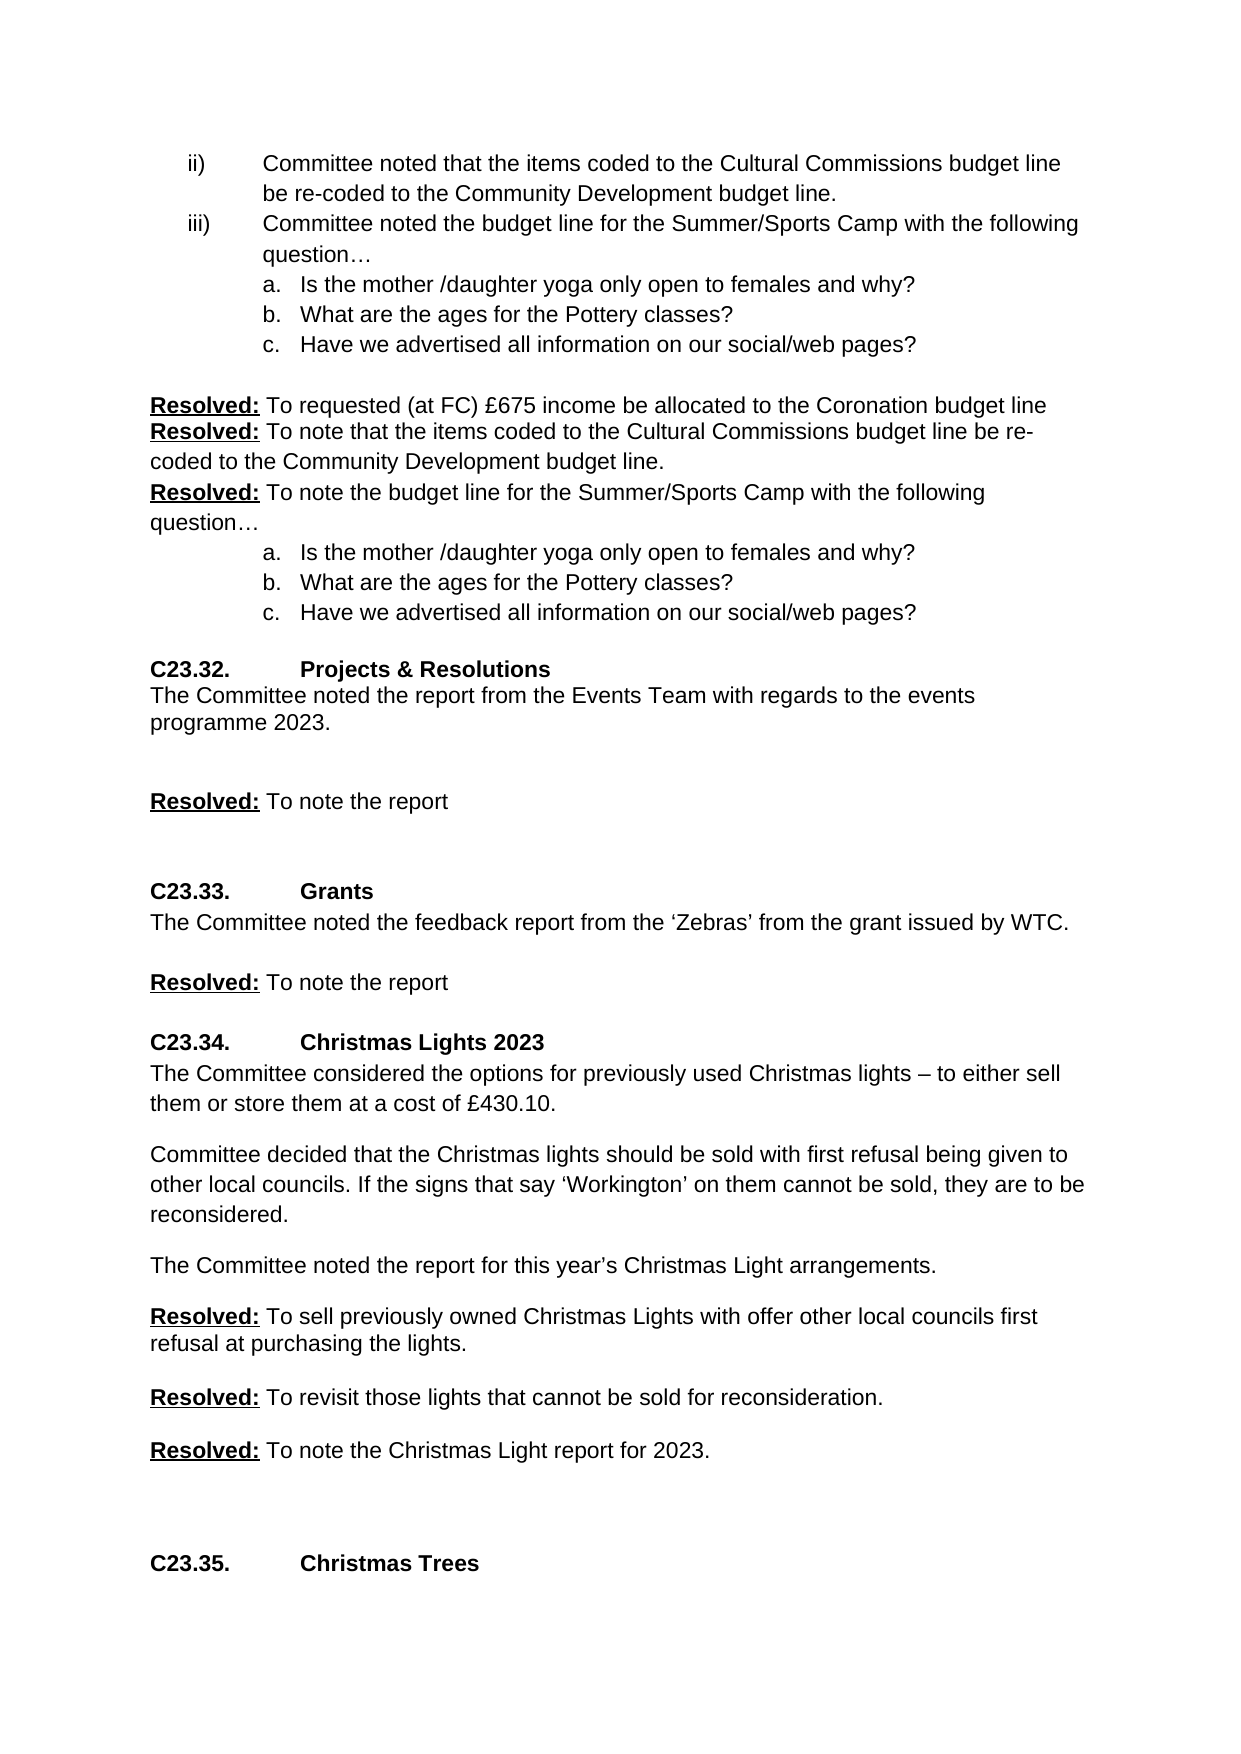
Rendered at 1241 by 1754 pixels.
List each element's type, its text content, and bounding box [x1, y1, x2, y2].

text Resolved: To requested (at FC) £675 income be allocated to the Coronation budget line [150, 392, 1090, 418]
text The Committee noted the feedback report from the ‘Zebras’ from the grant issued by WTC. [150, 908, 1090, 935]
list Is the mother /daughter yoga only open to females and why? [262, 271, 1090, 297]
text The Committee noted the report for this year’s Christmas Light arrangements. [150, 1252, 1090, 1278]
text Resolved: To note the budget line for the Summer/Sports Camp with the following question… [150, 478, 1090, 535]
text Resolved: To note that the items coded to the Cultural Commissions budget line be re-coded to the Community Development budget line. [150, 418, 1090, 474]
text Resolved: To sell previously owned Christmas Lights with offer other local councils first refusal at purchasing the lights. [150, 1303, 1090, 1356]
text C23.34. Christmas Lights 2023 [150, 1029, 1090, 1056]
list Have we advertised all information on our social/web pages? [262, 331, 1090, 358]
text Resolved: To note the report [150, 788, 1090, 814]
text C23.35. Christmas Trees [150, 1550, 1090, 1576]
text C23.32. Projects & Resolutions [150, 656, 1090, 682]
list What are the ages for the Pottery classes? [262, 569, 1090, 595]
list What are the ages for the Pottery classes? [262, 301, 1090, 327]
list Committee noted that the items coded to the Cultural Commissions budget line be re-coded to the Community Development budget line. [187, 150, 1090, 207]
list Is the mother /daughter yoga only open to females and why? [262, 539, 1090, 565]
list Committee noted the budget line for the Summer/Sports Camp with the following question… [187, 210, 1090, 267]
text Resolved: To revisit those lights that cannot be sold for reconsideration. [150, 1384, 1090, 1410]
text C23.33. Grants [150, 878, 1090, 904]
text The Committee considered the options for previously used Christmas lights – to either sell them or store them at a cost of £430.10. [150, 1059, 1090, 1116]
list Have we advertised all information on our social/web pages? [262, 599, 1090, 626]
text The Committee noted the report from the Events Team with regards to the events programme 2023. [150, 682, 1090, 735]
text Committee decided that the Christmas lights should be sold with first refusal being given to other local councils. If the signs that say ‘Workington’ on them cannot be sold, they are to be reconsidered. [150, 1141, 1090, 1227]
text Resolved: To note the Christmas Light report for 2023. [150, 1437, 1090, 1463]
text Resolved: To note the report [150, 969, 1090, 995]
